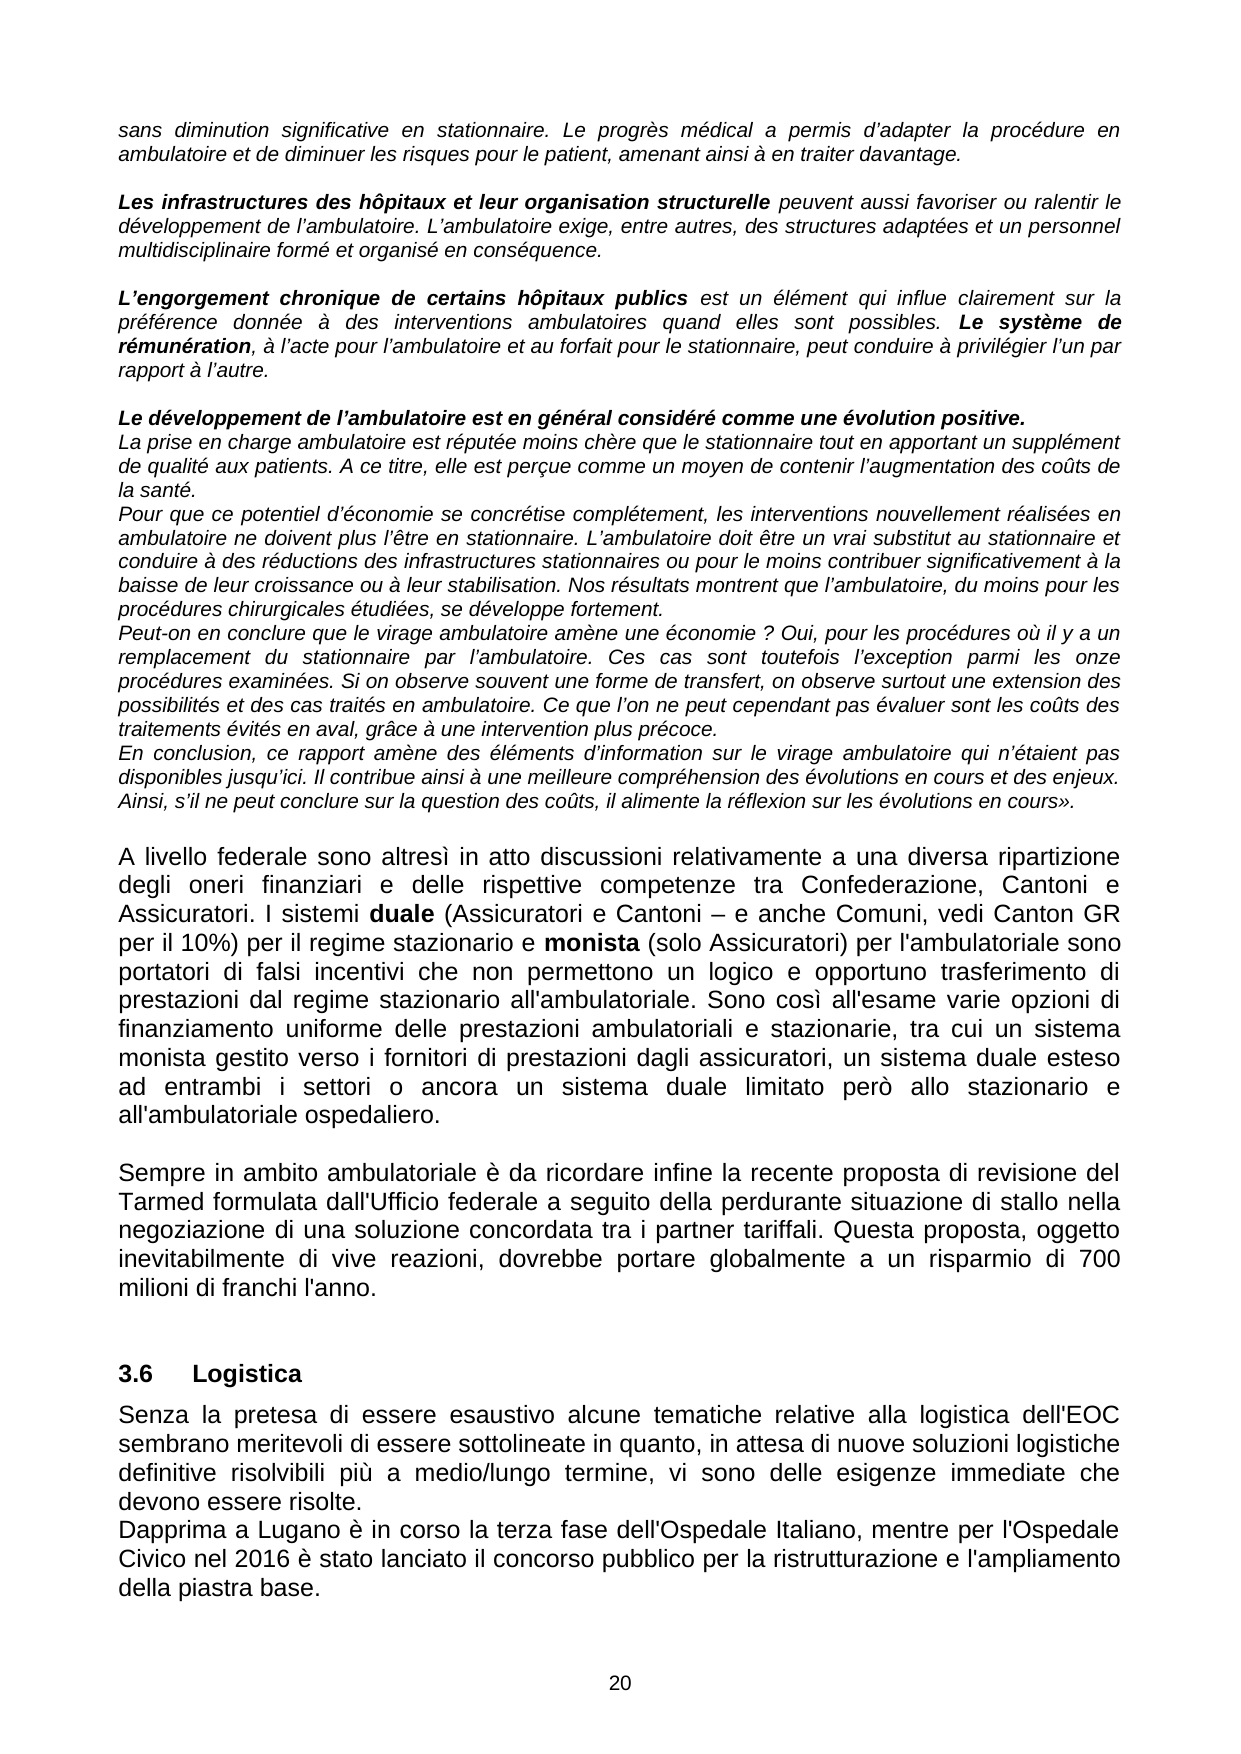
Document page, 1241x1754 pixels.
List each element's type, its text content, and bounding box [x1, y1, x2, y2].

text Sempre in ambito ambulatoriale è da ricordare infine la recente proposta di revisione del Tarmed formulata dall'Ufficio federale a seguito della perdurante situazione di stallo nella negoziazione di una soluzione concordata tra i partner tariffali. Questa proposta, oggetto inevitabilmente di vive reazioni, dovrebbe portare globalmente a un risparmio di 700 milioni di franchi l'anno. [118, 1158, 1122, 1302]
text Peut-on en conclure que le virage ambulatoire amène une économie ? Oui, pour les procédures où il y a un remplacement du stationnaire par l’ambulatoire. Ces cas sont toutefois l’exception parmi les onze procédures examinées. Si on observe souvent une forme de transfert, on observe surtout une extension des possibilités et des cas traités en ambulatoire. Ce que l’on ne peut cependant pas évaluer sont les coûts des traitements évités en aval, grâce à une intervention plus précoce. [118, 621, 1122, 741]
subtitle Logistica [118, 1359, 1122, 1388]
text A livello federale sono altresì in atto discussioni relativamente a una diversa ripartizione degli oneri finanziari e delle rispettive competenze tra Confederazione, Cantoni e Assicuratori. I sistemi duale (Assicuratori e Cantoni ‒ e anche Comuni, vedi Canton GR per il 10%) per il regime stazionario e monista (solo Assicuratori) per l'ambulatoriale sono portatori di falsi incentivi che non permettono un logico e opportuno trasferimento di prestazioni dal regime stazionario all'ambulatoriale. Sono così all'esame varie opzioni di finanziamento uniforme delle prestazioni ambulatoriali e stazionarie, tra cui un sistema monista gestito verso i fornitori di prestazioni dagli assicuratori, un sistema duale esteso ad entrambi i settori o ancora un sistema duale limitato però allo stazionario e all'ambulatoriale ospedaliero. [118, 842, 1122, 1129]
text Dapprima a Lugano è in corso la terza fase dell'Ospedale Italiano, mentre per l'Ospedale Civico nel 2016 è stato lanciato il concorso pubblico per la ristrutturazione e l'ampliamento della piastra base. [118, 1515, 1122, 1602]
text Le développement de l’ambulatoire est en général considéré comme une évolution positive. [118, 406, 1122, 429]
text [118, 118, 1122, 166]
text Pour que ce potentiel d’économie se concrétise complétement, les interventions nouvellement réalisées en ambulatoire ne doivent plus l’être en stationnaire. L’ambulatoire doit être un vrai substitut au stationnaire et conduire à des réductions des infrastructures stationnaires ou pour le moins contribuer significativement à la baisse de leur croissance ou à leur stabilisation. Nos résultats montrent que l’ambulatoire, du moins pour les procédures chirurgicales étudiées, se développe fortement. [118, 501, 1122, 621]
text L’engorgement chronique de certains hôpitaux publics est un élément qui influe clairement sur la préférence donnée à des interventions ambulatoires quand elles sont possibles. Le système de rémunération, à l’acte pour l’ambulatoire et au forfait pour le stationnaire, peut conduire à privilégier l’un par rapport à l’autre. [118, 286, 1122, 382]
text En conclusion, ce rapport amène des éléments d’information sur le virage ambulatoire qui n’étaient pas disponibles jusqu’ici. Il contribue ainsi à une meilleure compréhension des évolutions en cours et des enjeux. Ainsi, s’il ne peut conclure sur la question des coûts, il alimente la réflexion sur les évolutions en cours». [118, 741, 1122, 813]
text Senza la pretesa di essere esaustivo alcune tematiche relative alla logistica dell'EOC sembrano meritevoli di essere sottolineate in quanto, in attesa di nuove soluzioni logistiche definitive risolvibili più a medio/lungo termine, vi sono delle esigenze immediate che devono essere risolte. [118, 1400, 1122, 1515]
text Les infrastructures des hôpitaux et leur organisation structurelle peuvent aussi favoriser ou ralentir le développement de l’ambulatoire. L’ambulatoire exige, entre autres, des structures adaptées et un personnel multidisciplinaire formé et organisé en conséquence. [118, 190, 1122, 262]
text La prise en charge ambulatoire est réputée moins chère que le stationnaire tout en apportant un supplément de qualité aux patients. A ce titre, elle est perçue comme un moyen de contenir l’augmentation des coûts de la santé. [118, 429, 1122, 501]
